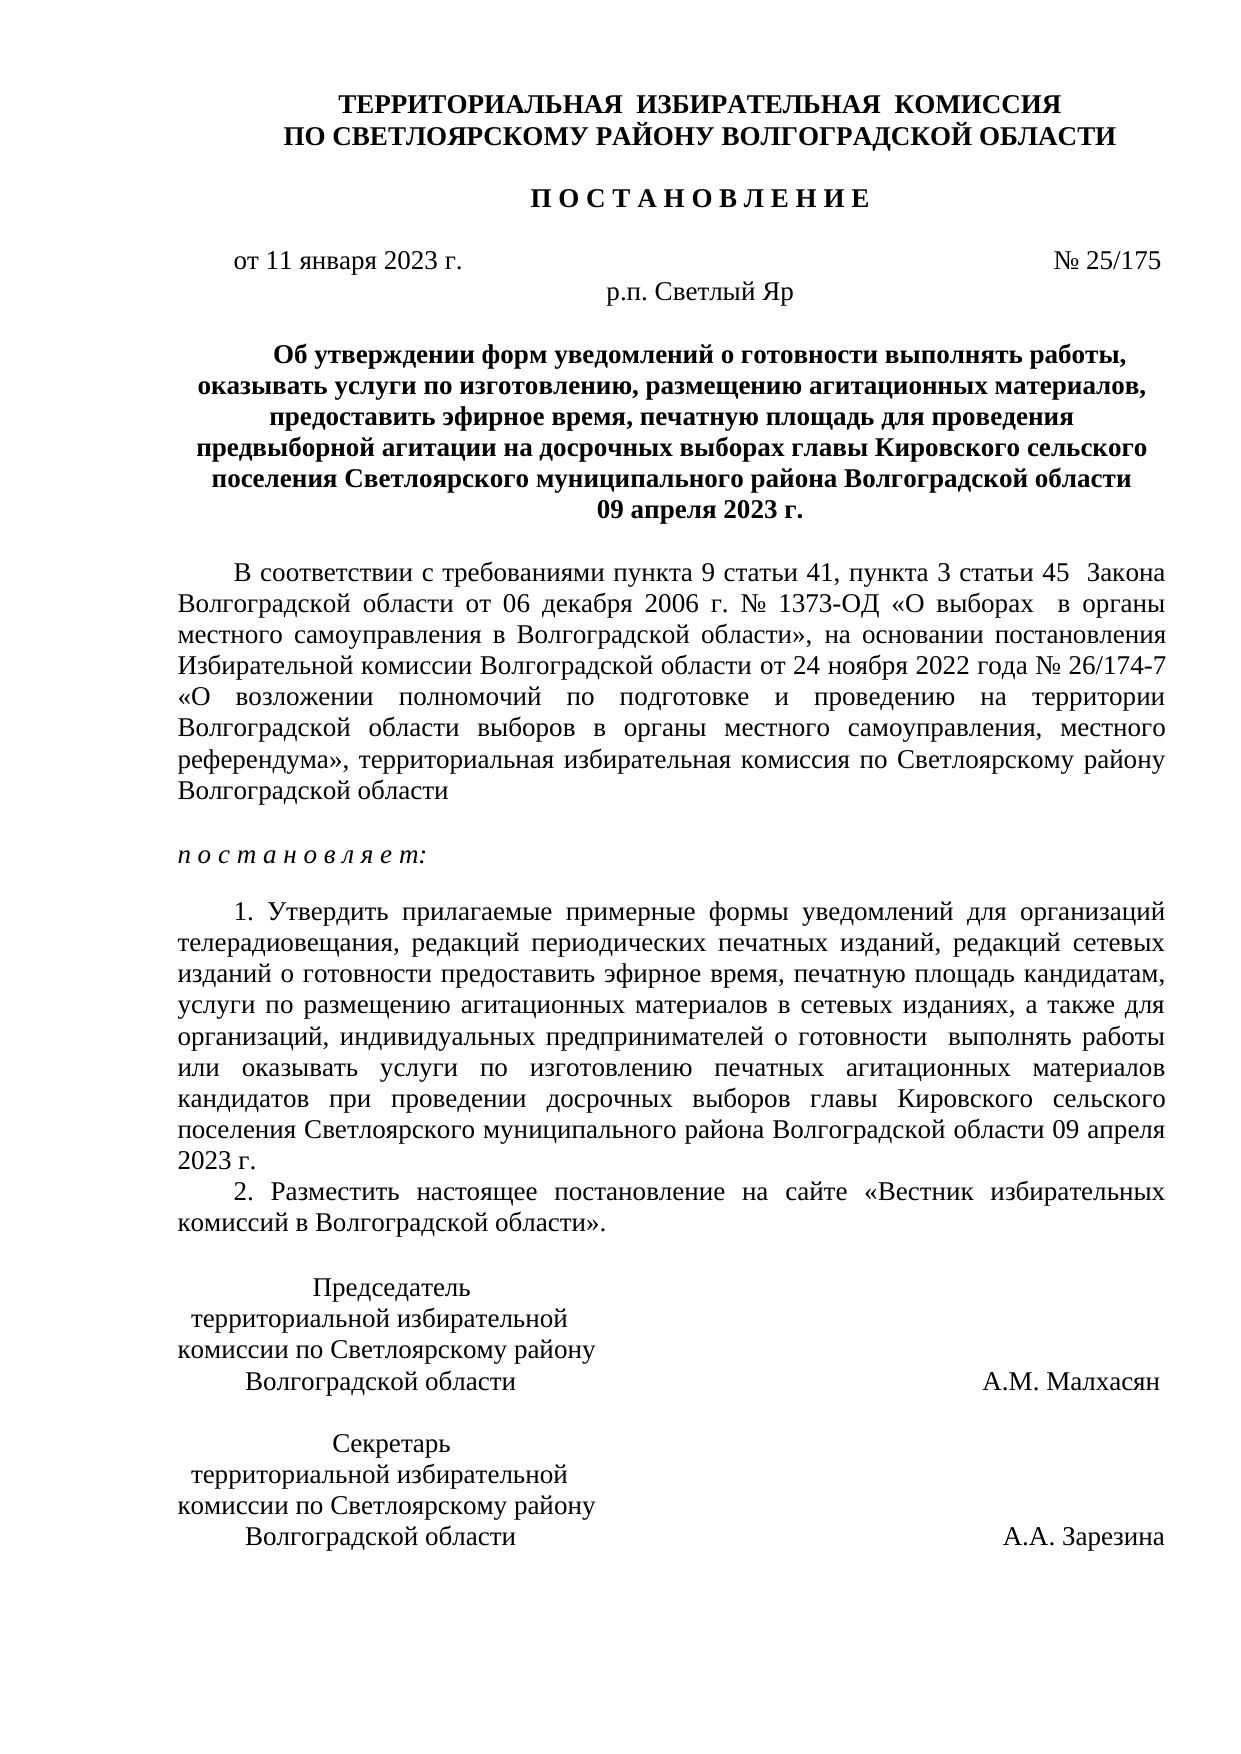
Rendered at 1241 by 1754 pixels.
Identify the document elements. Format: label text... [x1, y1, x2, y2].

text р.п. Светлый Яр [177, 276, 1167, 307]
text Волгоградской области А.А. Зарезина [177, 1520, 1167, 1552]
text 1. Утвердить прилагаемые примерные формы уведомлений для организаций телерадиовещания, редакций периодических печатных изданий, редакций сетевых изданий о готовности предоставить эфирное время, печатную площадь кандидатам, услуги по размещению агитационных материалов в сетевых изданиях, а также для организаций, индивидуальных предпринимателей о готовности выполнять работы или оказывать услуги по изготовлению печатных агитационных материалов кандидатов при проведении досрочных выборов главы Кировского сельского поселения Светлоярского муниципального района Волгоградской области 09 апреля 2023 г. [177, 895, 1167, 1175]
text Секретарь [177, 1427, 1167, 1458]
text П О С Т А Н О В Л Е Н И Е [177, 182, 1167, 213]
text ТЕРРИТОРИАЛЬНАЯ ИЗБИРАТЕЛЬНАЯ КОМИССИЯ [177, 89, 1167, 120]
text 2. Разместить настоящее постановление на сайте «Вестник избирательных комиссий в Волгоградской области». [177, 1175, 1167, 1238]
text Волгоградской области А.М. Малхасян [177, 1365, 1167, 1396]
text комиссии по Светлоярскому району [177, 1333, 1167, 1365]
text комиссии по Светлоярскому району [177, 1489, 1167, 1520]
text Председатель [177, 1271, 1167, 1302]
text ПО СВЕТЛОЯРСКОМУ РАЙОНУ ВОЛГОГРАДСКОЙ ОБЛАСТИ [177, 120, 1167, 151]
text 09 апреля 2023 г. [177, 493, 1167, 525]
text В соответствии с требованиями пункта 9 статьи 41, пункта 3 статьи 45 Закона Волгоградской области от 06 декабря . № 1373-ОД «О выборах в органы местного самоуправления в Волгоградской области», на основании постановления Избирательной комиссии Волгоградской области от 24 ноября 2022 года № 26/174-7 «О возложении полномочий по подготовке и проведению на территории Волгоградской области выборов в органы местного самоуправления, местного референдума», территориальная избирательная комиссия по Светлоярскому району Волгоградской области [177, 556, 1167, 805]
text территориальной избирательной [177, 1458, 1167, 1489]
text от 11 января 2023 г. № 25/175 [177, 244, 1167, 276]
text территориальной избирательной [177, 1302, 1167, 1333]
text Об утверждении форм уведомлений о готовности выполнять работы, оказывать услуги по изготовлению, размещению агитационных материалов, предоставить эфирное время, печатную площадь для проведения предвыборной агитации на досрочных выборах главы Кировского сельского поселения Светлоярского муниципального района Волгоградской области [177, 338, 1167, 493]
text п о с т а н о в л я е т: [177, 838, 1167, 870]
